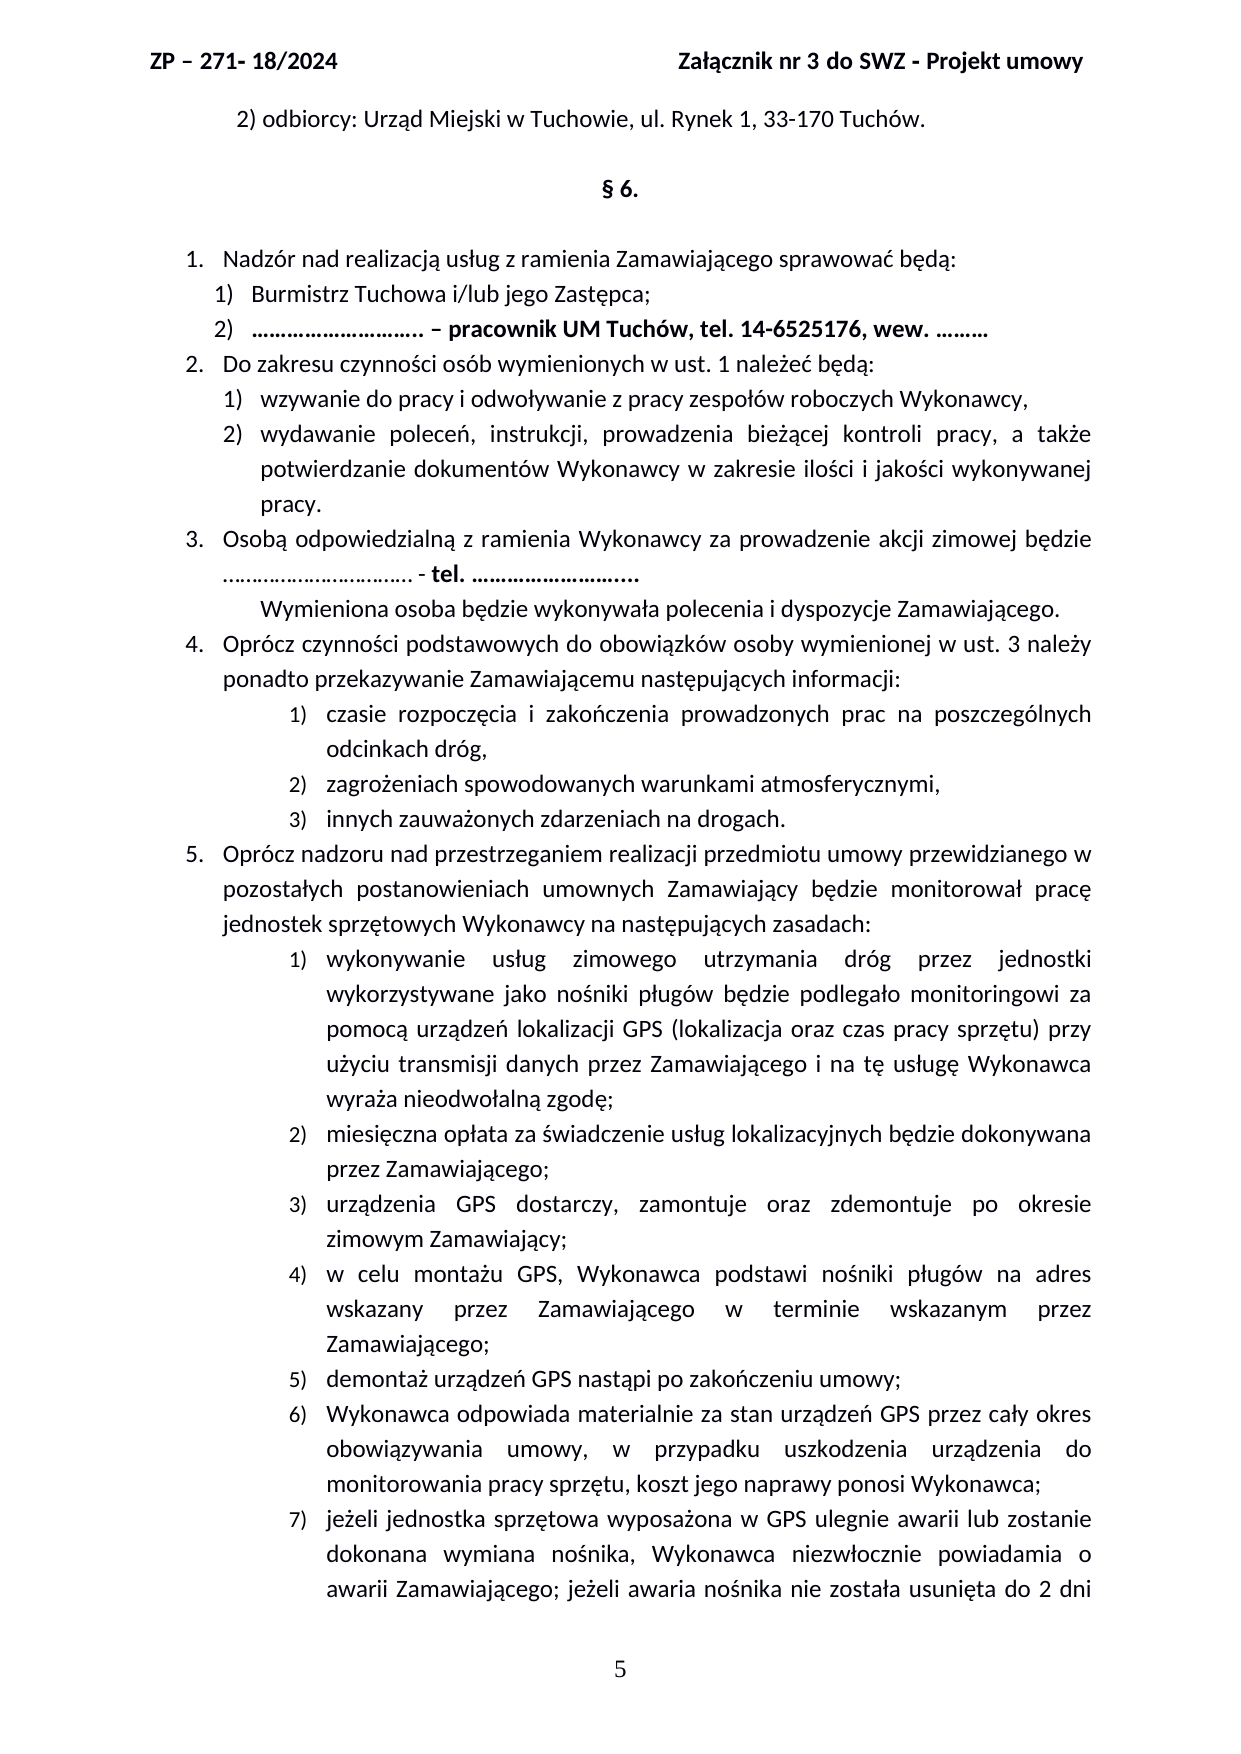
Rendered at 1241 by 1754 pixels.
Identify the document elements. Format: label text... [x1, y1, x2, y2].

list miesięczna opłata za świadczenie usług lokalizacyjnych będzie dokonywana przez Zamawiającego; [288, 1118, 1093, 1184]
list Osobą odpowiedzialną z ramienia Wykonawcy za prowadzenie akcji zimowej będzie …………………………… - tel. …………………….... [185, 523, 1093, 589]
list Nadzór nad realizacją usług z ramienia Zamawiającego sprawować będą: [185, 243, 1093, 274]
list wykonywanie usług zimowego utrzymania dróg przez jednostki wykorzystywane jako nośniki pługów będzie podlegało monitoringowi za pomocą urządzeń lokalizacji GPS (lokalizacja oraz czas pracy sprzętu) przy użyciu transmisji danych przez Zamawiającego i na tę usługę Wykonawca wyraża nieodwołalną zgodę; [288, 943, 1093, 1114]
list wydawanie poleceń, instrukcji, prowadzenia bieżącej kontroli pracy, a także potwierdzanie dokumentów Wykonawcy w zakresie ilości i jakości wykonywanej pracy. [223, 418, 1093, 519]
list demontaż urządzeń GPS nastąpi po zakończeniu umowy; [288, 1363, 1093, 1394]
list ……………………….. – pracownik UM Tuchów, tel. 14-6525176, wew. ……… [213, 313, 1093, 344]
text 2) odbiorcy: Urząd Miejski w Tuchowie, ul. Rynek 1, 33-170 Tuchów. [236, 103, 1093, 134]
list Oprócz nadzoru nad przestrzeganiem realizacji przedmiotu umowy przewidzianego w pozostałych postanowieniach umownych Zamawiający będzie monitorował pracę jednostek sprzętowych Wykonawcy na następujących zasadach: [185, 838, 1093, 939]
list czasie rozpoczęcia i zakończenia prowadzonych prac na poszczególnych odcinkach dróg, [288, 698, 1093, 764]
list Do zakresu czynności osób wymienionych w ust. 1 należeć będą: [185, 348, 1093, 379]
text Wymieniona osoba będzie wykonywała polecenia i dyspozycje Zamawiającego. [260, 593, 1093, 624]
list Oprócz czynności podstawowych do obowiązków osoby wymienionej w ust. 3 należy ponadto przekazywanie Zamawiającemu następujących informacji: [185, 628, 1093, 694]
text § 6. [148, 173, 1093, 204]
list Burmistrz Tuchowa i/lub jego Zastępca; [213, 278, 1093, 309]
list innych zauważonych zdarzeniach na drogach. [288, 803, 1093, 834]
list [288, 1503, 1093, 1604]
list wzywanie do pracy i odwoływanie z pracy zespołów roboczych Wykonawcy, [223, 383, 1093, 414]
list w celu montażu GPS, Wykonawca podstawi nośniki pługów na adres wskazany przez Zamawiającego w terminie wskazanym przez Zamawiającego; [288, 1258, 1093, 1359]
list zagrożeniach spowodowanych warunkami atmosferycznymi, [288, 768, 1093, 799]
list urządzenia GPS dostarczy, zamontuje oraz zdemontuje po okresie zimowym Zamawiający; [288, 1188, 1093, 1254]
list Wykonawca odpowiada materialnie za stan urządzeń GPS przez cały okres obowiązywania umowy, w przypadku uszkodzenia urządzenia do monitorowania pracy sprzętu, koszt jego naprawy ponosi Wykonawca; [288, 1398, 1093, 1499]
